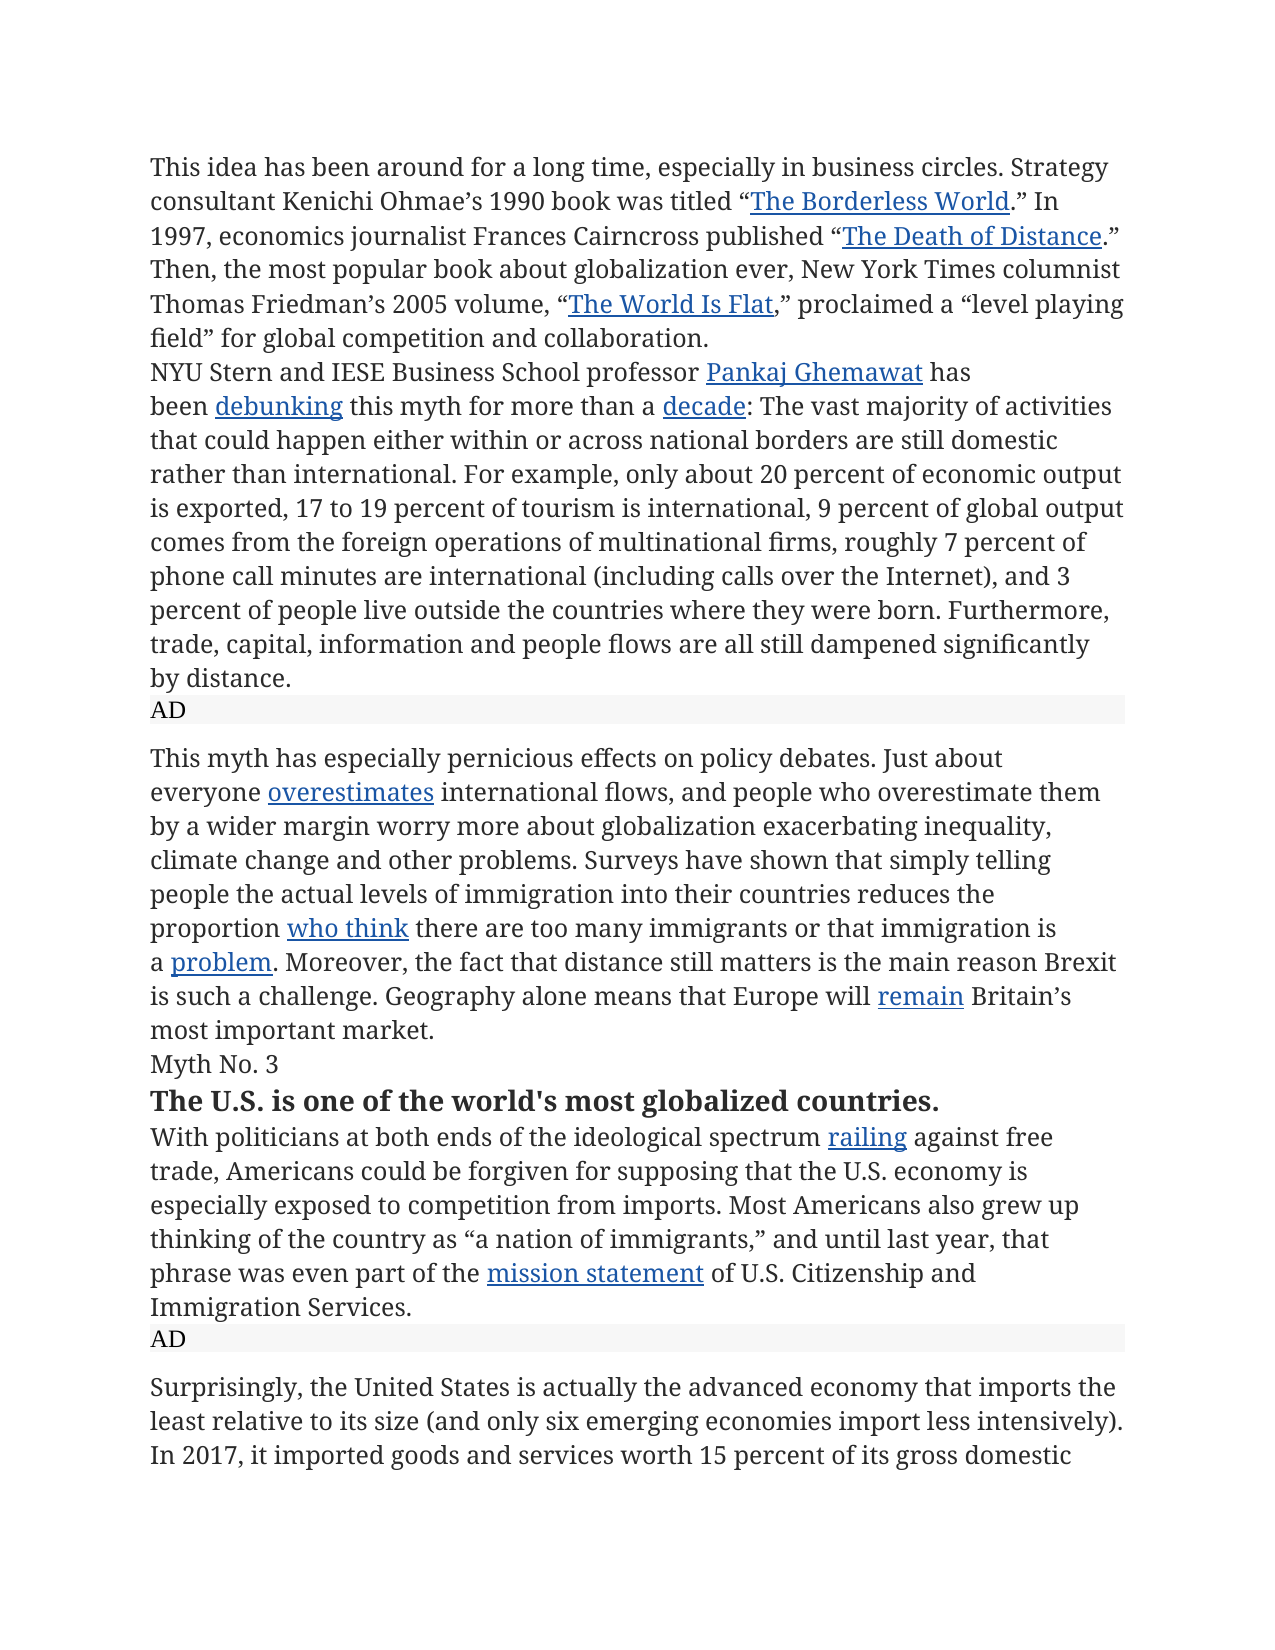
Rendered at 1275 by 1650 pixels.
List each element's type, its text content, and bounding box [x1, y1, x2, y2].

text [150, 1369, 1125, 1471]
text The U.S. is one of the world's most globalized countries. [150, 1081, 1125, 1119]
text With politicians at both ends of the ideological spectrum railing against free trade, Americans could be forgiven for supposing that the U.S. economy is especially exposed to competition from imports. Most Americans also grew up thinking of the country as “a nation of immigrants,” and until last year, that phrase was even part of the mission statement of U.S. Citizenship and Immigration Services. [150, 1119, 1125, 1324]
text This idea has been around for a long time, especially in business circles. Strategy consultant Kenichi Ohmae’s 1990 book was titled “The Borderless World.” In 1997, economics journalist Frances Cairncross published “The Death of Distance.” Then, the most popular book about globalization ever, New York Times columnist Thomas Friedman’s 2005 volume, “The World Is Flat,” proclaimed a “level playing field” for global competition and collaboration. [150, 150, 1125, 354]
text Myth No. 3 [150, 1047, 1125, 1081]
text NYU Stern and IESE Business School professor Pankaj Ghemawat has been debunking this myth for more than a decade: The vast majority of activities that could happen either within or across national borders are still domestic rather than international. For example, only about 20 percent of economic output is exported, 17 to 19 percent of tourism is international, 9 percent of global output comes from the foreign operations of multinational firms, roughly 7 percent of phone call minutes are international (including calls over the Internet), and 3 percent of people live outside the countries where they were born. Furthermore, trade, capital, information and people flows are all still dampened significantly by distance. [150, 354, 1125, 695]
text This myth has especially pernicious effects on policy debates. Just about everyone overestimates international flows, and people who overestimate them by a wider margin worry more about globalization exacerbating inequality, climate change and other problems. Surveys have shown that simply telling people the actual levels of immigration into their countries reduces the proportion who think there are too many immigrants or that immigration is a problem. Moreover, the fact that distance still matters is the main reason Brexit is such a challenge. Geography alone means that Europe will remain Britain’s most important market. [150, 740, 1125, 1047]
text AD [150, 695, 1125, 724]
text AD [150, 1324, 1125, 1352]
